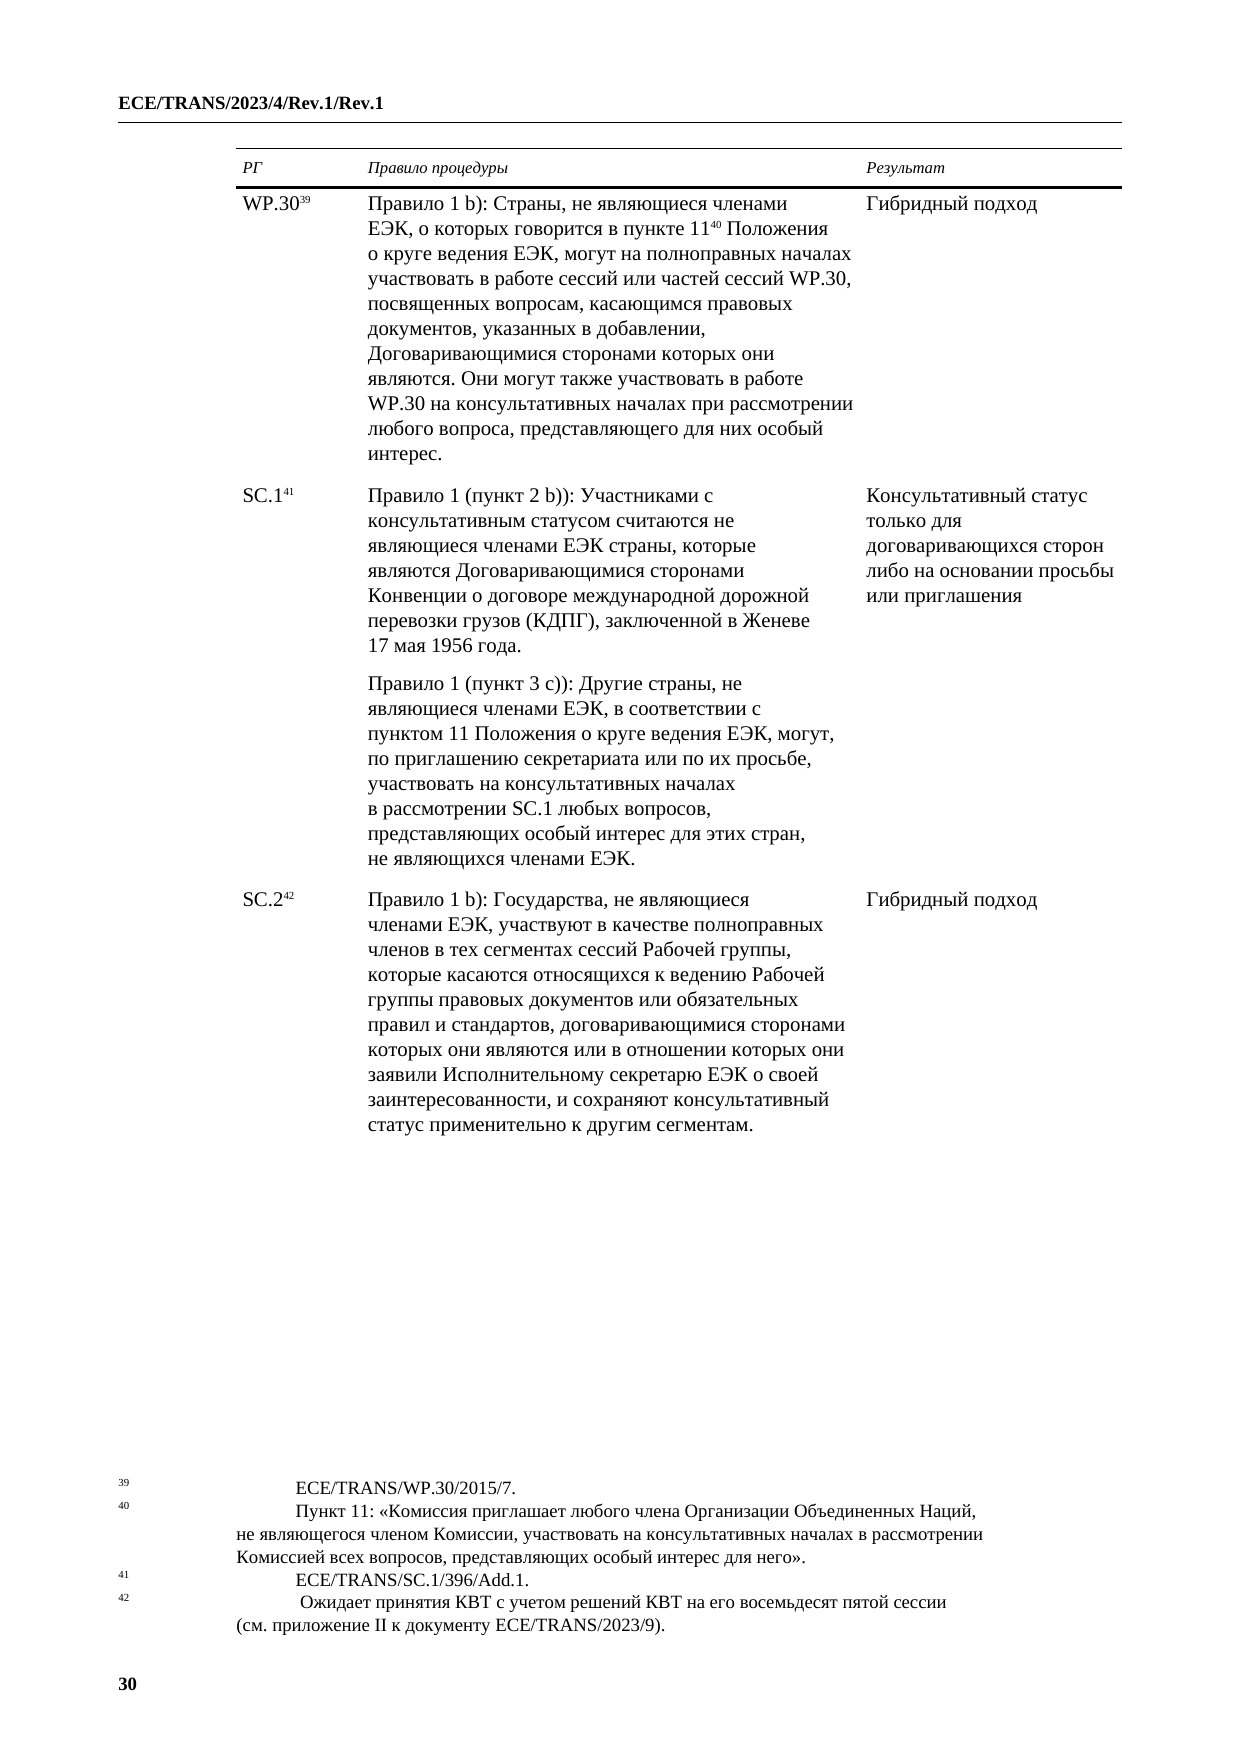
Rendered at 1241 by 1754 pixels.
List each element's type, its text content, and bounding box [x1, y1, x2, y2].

table_cell Правило 1 b): Страны, не являющиеся членами ЕЭК, о которых говорится в пункте 11 Положения о круге ведения ЕЭК, могут на полноправных началах участвовать в работе сессий или частей сессий WP.30, посвященных вопросам, касающимся правовых документов, указанных в добавлении, Договаривающимися сторонами которых они являются. Они могут также участвовать в работе WP.30 на консультативных началах при рассмотрении любого вопроса, представляющего для них особый интерес. [362, 189, 860, 478]
table_cell WP.30 [236, 189, 362, 478]
table_cell Гибридный подход [860, 882, 1122, 1149]
table_cell Консультативный статус только для договаривающихся сторон либо на основании просьбы или приглашения [860, 478, 1122, 882]
table_cell SC.1 [236, 478, 362, 882]
table_header Результат [860, 149, 1122, 186]
table_cell Правило 1 b): Государства, не являющиеся членами ЕЭК, участвуют в качестве полноправных членов в тех сегментах сессий Рабочей группы, которые касаются относящихся к ведению Рабочей группы правовых документов или обязательных правил и стандартов, договаривающимися сторонами которых они являются или в отношении которых они заявили Исполнительному секретарю ЕЭК о своей заинтересованности, и сохраняют консультативный статус применительно к другим сегментам. [362, 882, 860, 1149]
table_header Правило процедуры [362, 149, 860, 186]
table_cell SC.2 [236, 882, 362, 1149]
table_header РГ [236, 149, 362, 186]
table_cell Гибридный подход [860, 189, 1122, 478]
table_cell Правило 1 (пункт 2 b)): Участниками с консультативным статусом считаются не являющиеся членами ЕЭК страны, которые являются Договаривающимися сторонами Конвенции о договоре международной дорожной перевозки грузов (КДПГ), заключенной в Женеве 17 мая 1956 года. Правило 1 (пункт 3 с)): Другие страны, не являющиеся членами ЕЭК, в соответствии с пунктом 11 Положения о круге ведения ЕЭК, могут, по приглашению секретариата или по их просьбе, участвовать на консультативных началах в рассмотрении SC.1 любых вопросов, представляющих особый интерес для этих стран, не являющихся членами ЕЭК. [362, 478, 860, 882]
